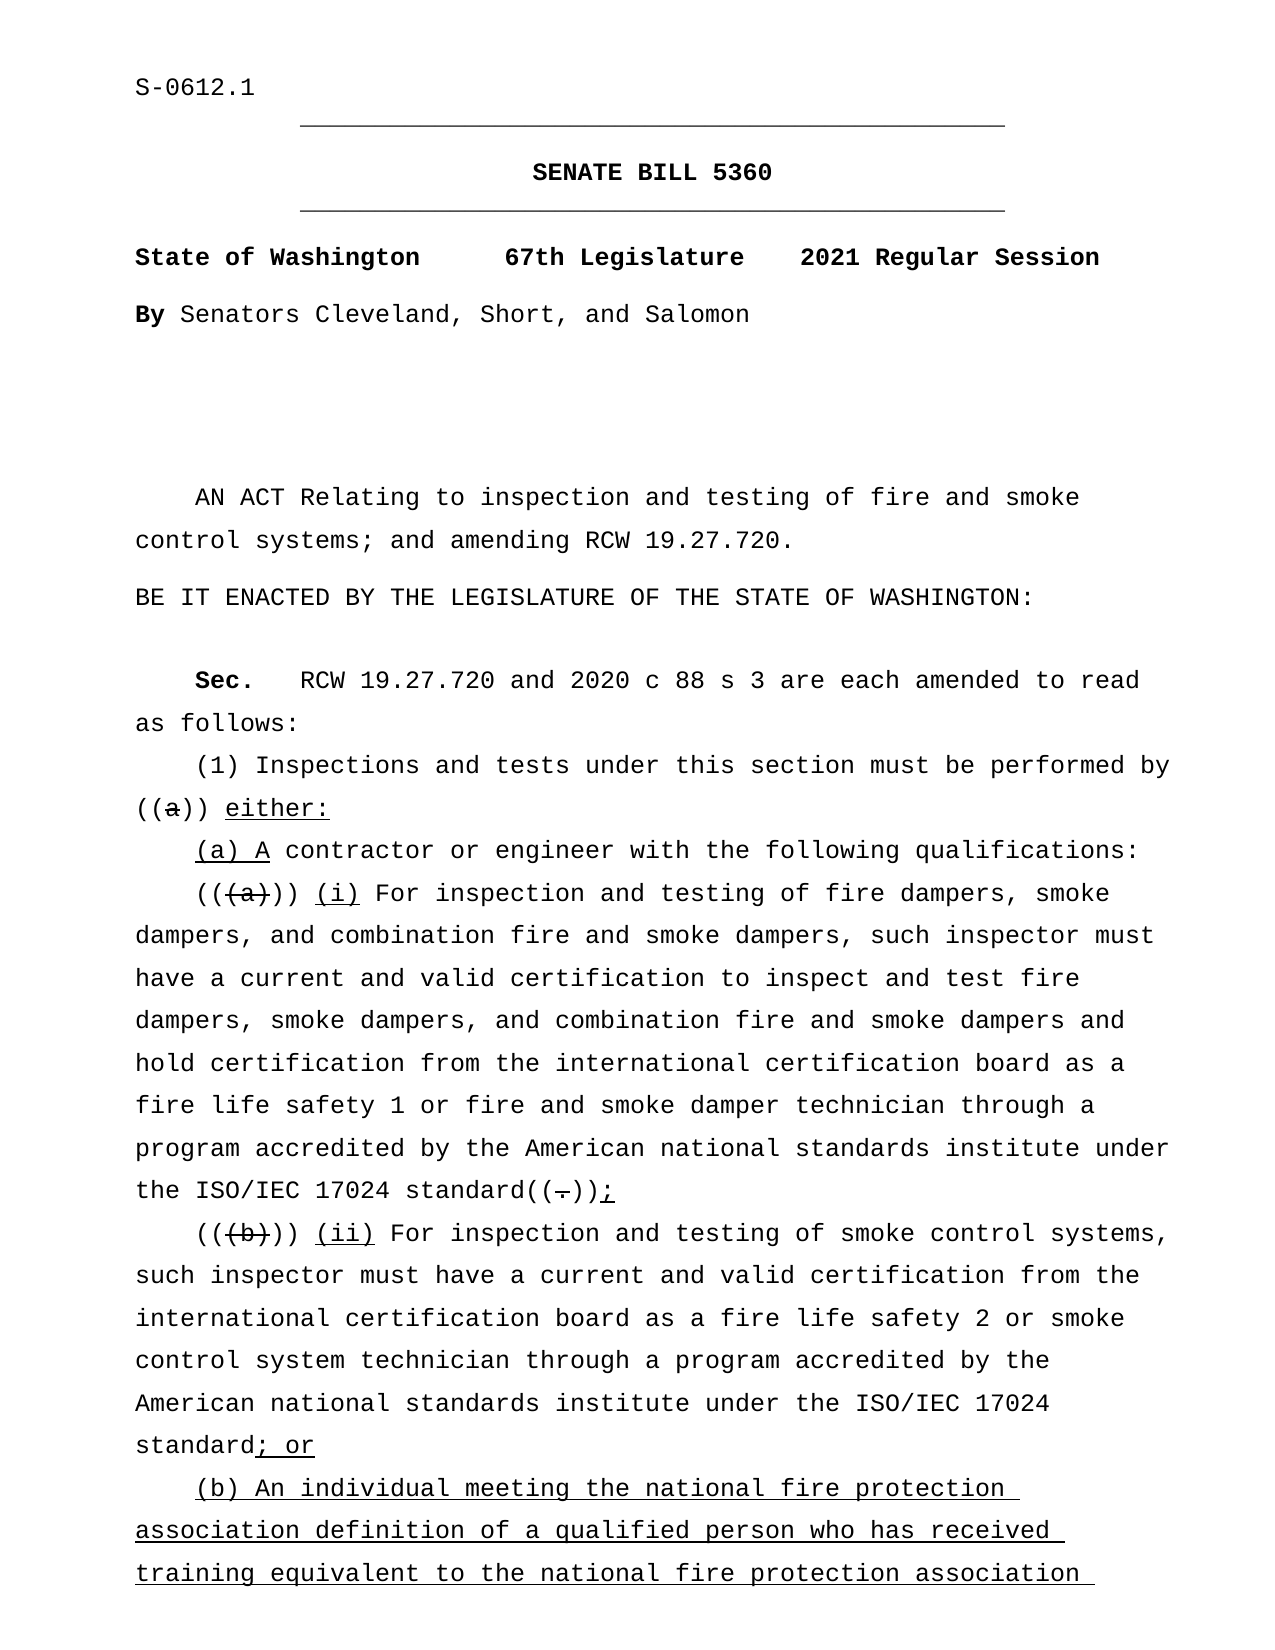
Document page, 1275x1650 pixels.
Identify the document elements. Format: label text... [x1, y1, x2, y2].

text _______________________________________________ [135, 188, 1170, 217]
text AN ACT Relating to inspection and testing of fire and smoke control systems; and amending RCW 19.27.720. [135, 472, 1170, 557]
text Sec. RCW 19.27.720 and 2020 c 88 s 3 are each amended to read as follows: [135, 655, 1170, 740]
text (a) A contractor or engineer with the following qualifications: [135, 825, 1170, 867]
text BE IT ENACTED BY THE LEGISLATURE OF THE STATE OF WASHINGTON: [135, 585, 1170, 613]
text (1) Inspections and tests under this section must be performed by ((a)) either: [135, 740, 1170, 825]
text (((b))) (ii) For inspection and testing of smoke control systems, such inspector must have a current and valid certification from the international certification board as a fire life safety 2 or smoke control system technician through a program accredited by the American national standards institute under the ISO/IEC 17024 standard; or [135, 1207, 1170, 1462]
text By Senators Cleveland, Short, and Salomon [135, 302, 1170, 330]
text SENATE BILL 5360 [135, 160, 1170, 188]
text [135, 1462, 1170, 1590]
text (((a))) (i) For inspection and testing of fire dampers, smoke dampers, and combination fire and smoke dampers, such inspector must have a current and valid certification to inspect and test fire dampers, smoke dampers, and combination fire and smoke dampers and hold certification from the international certification board as a fire life safety 1 or fire and smoke damper technician through a program accredited by the American national standards institute under the ISO/IEC 17024 standard((.)); [135, 867, 1170, 1207]
text _______________________________________________ [135, 103, 1170, 132]
text S-0612.1 [135, 75, 1170, 103]
text State of Washington 67th Legislature 2021 Regular Session [135, 245, 1170, 273]
